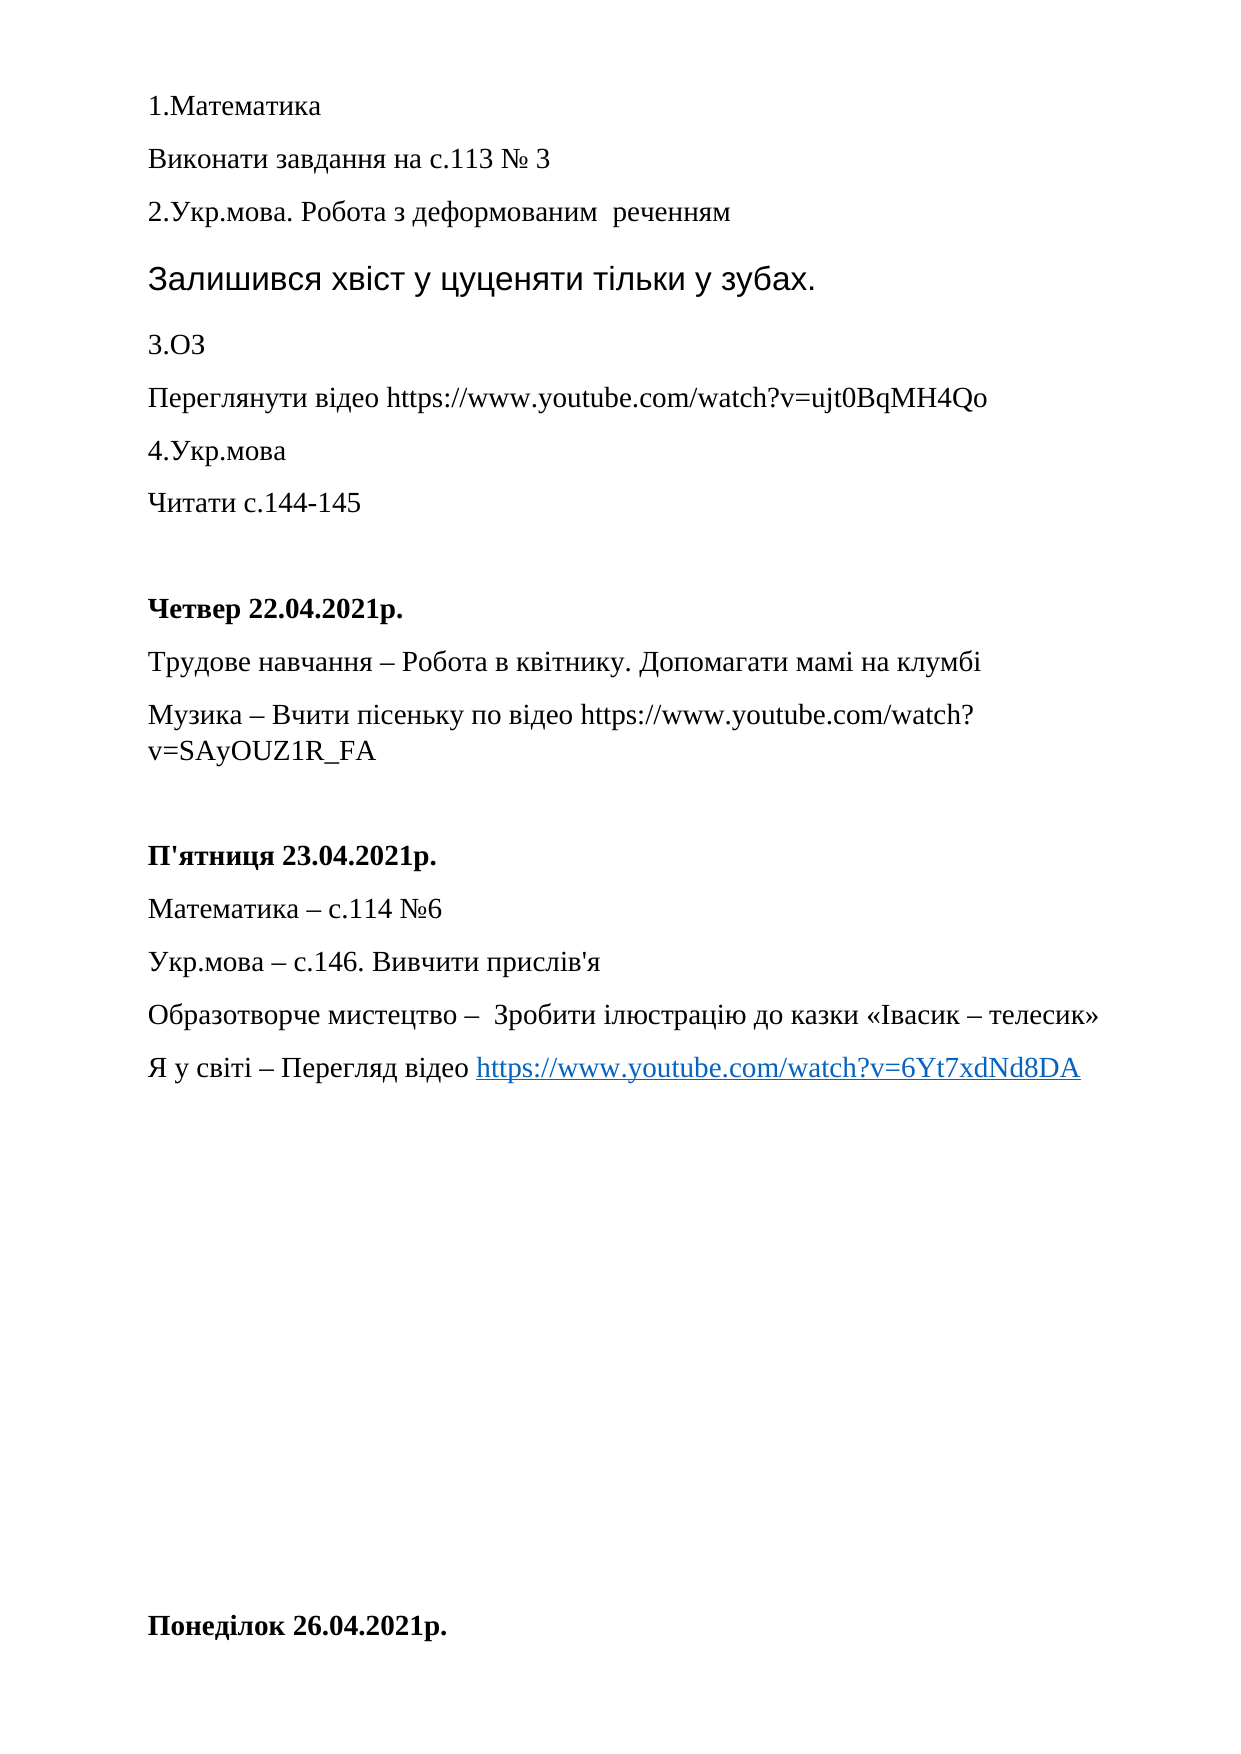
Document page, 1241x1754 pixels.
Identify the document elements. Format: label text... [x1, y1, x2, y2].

text Образотворче мистецтво – Зробити ілюстрацію до казки «Івасик – телесик» [148, 997, 1152, 1031]
text 1.Математика [148, 88, 1152, 122]
text Залишився хвіст у цуценяти тільки у зубах. [148, 259, 1152, 298]
text П'ятниця 23.04.2021р. [148, 838, 1152, 872]
text Музика – Вчити пісеньку по відео https://www.youtube.com/watch?v=SAyOUZ1R_FA [148, 697, 1152, 766]
text Я у світі – Перегляд відео https://www.youtube.com/watch?v=6Yt7xdNd8DA [148, 1050, 1152, 1083]
text 2.Укр.мова. Робота з деформованим реченням [148, 194, 1152, 228]
text Трудове навчання – Робота в квітнику. Допомагати мамі на клумбі [148, 644, 1152, 677]
text Понеділок 26.04.2021р. [148, 1608, 1152, 1642]
text Математика – с.114 №6 [148, 891, 1152, 925]
text 3.ОЗ [148, 327, 1152, 361]
text Четвер 22.04.2021р. [148, 591, 1152, 625]
text Виконати завдання на с.113 № 3 [148, 141, 1152, 175]
text Переглянути відео https://www.youtube.com/watch?v=ujt0BqMH4Qo [148, 380, 1152, 413]
text 4.Укр.мова [148, 433, 1152, 466]
text Читати с.144-145 [148, 486, 1152, 519]
text Укр.мова – с.146. Вивчити прислів'я [148, 944, 1152, 978]
